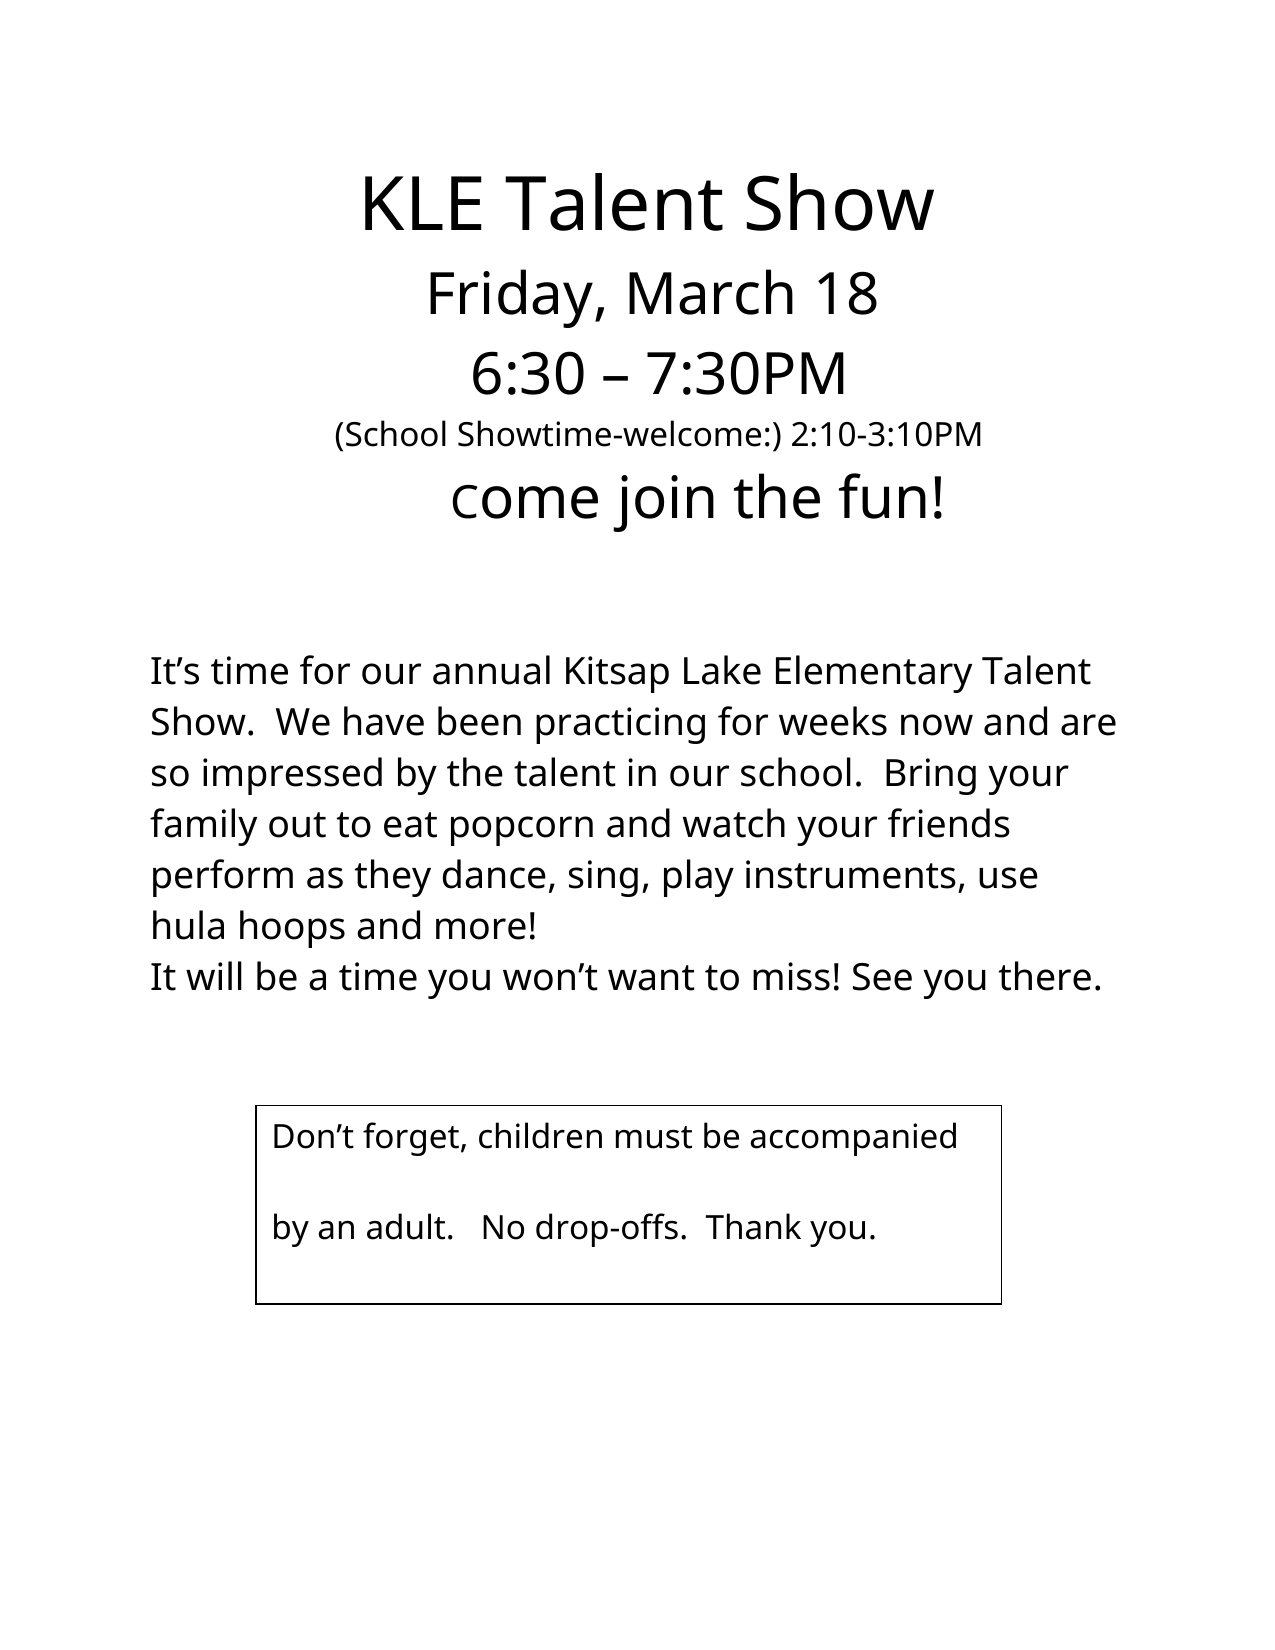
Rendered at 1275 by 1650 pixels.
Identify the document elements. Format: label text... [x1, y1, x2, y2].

text Come join the fun! [450, 457, 1125, 536]
text It’s time for our annual Kitsap Lake Elementary Talent Show. We have been practicing for weeks now and are so impressed by the talent in our school. Bring your family out to eat popcorn and watch your friends perform as they dance, sing, play instruments, use hula hoops and more! [150, 644, 1125, 951]
text 6:30 – 7:30PM (School Showtime-welcome:) 2:10-3:10PM [150, 332, 1125, 457]
text Friday, March 18 [150, 252, 1125, 332]
text It will be a time you won’t want to miss! See you there. [150, 951, 1125, 1002]
text KLE Talent Show [150, 150, 1125, 252]
